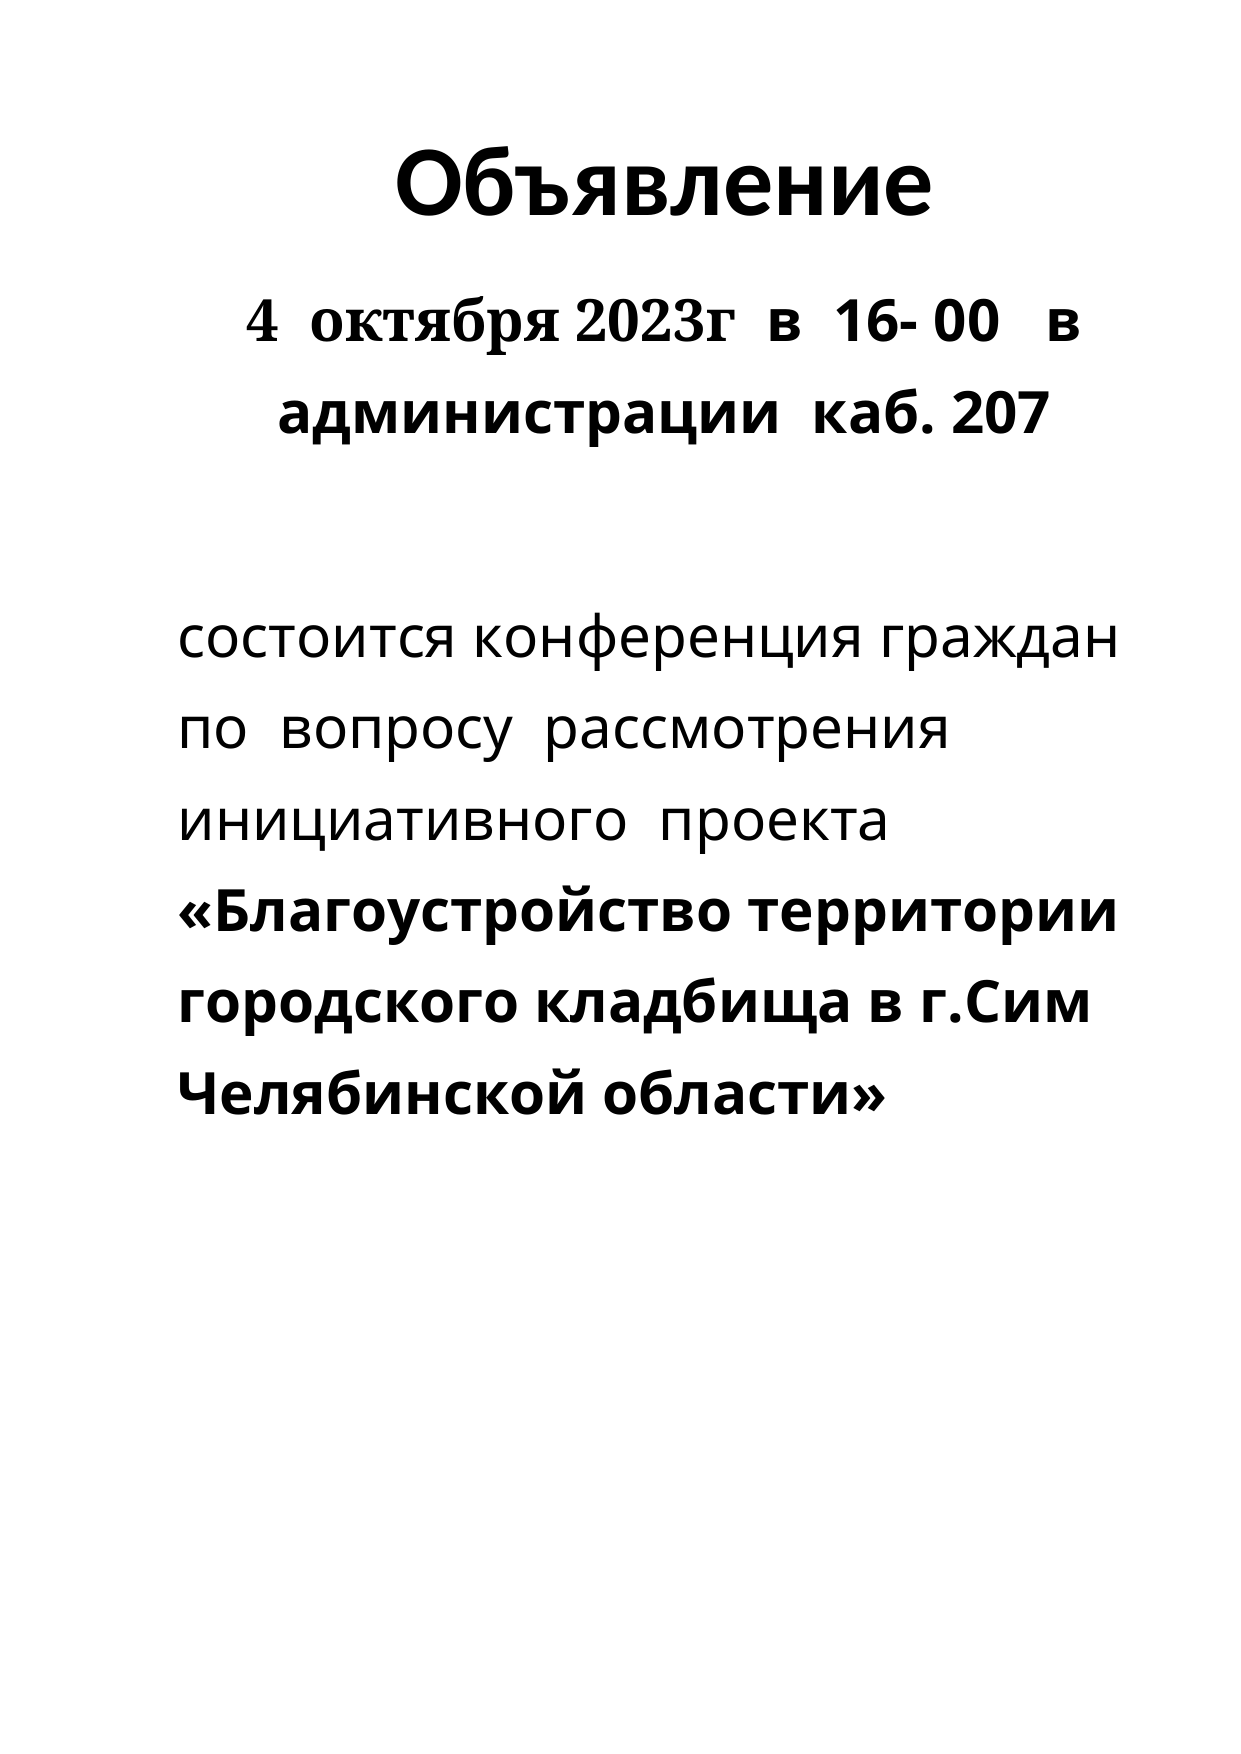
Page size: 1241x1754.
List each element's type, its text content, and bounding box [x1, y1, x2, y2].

text Объявление [177, 118, 1152, 240]
text 4 октября 2023г в 16- 00 в администрации каб. 207 [177, 279, 1152, 450]
text состоится конференция граждан по вопросу рассмотрения инициативного проекта «Благоустройство территории городского кладбища в г.Сим Челябинской области» [177, 595, 1152, 1131]
